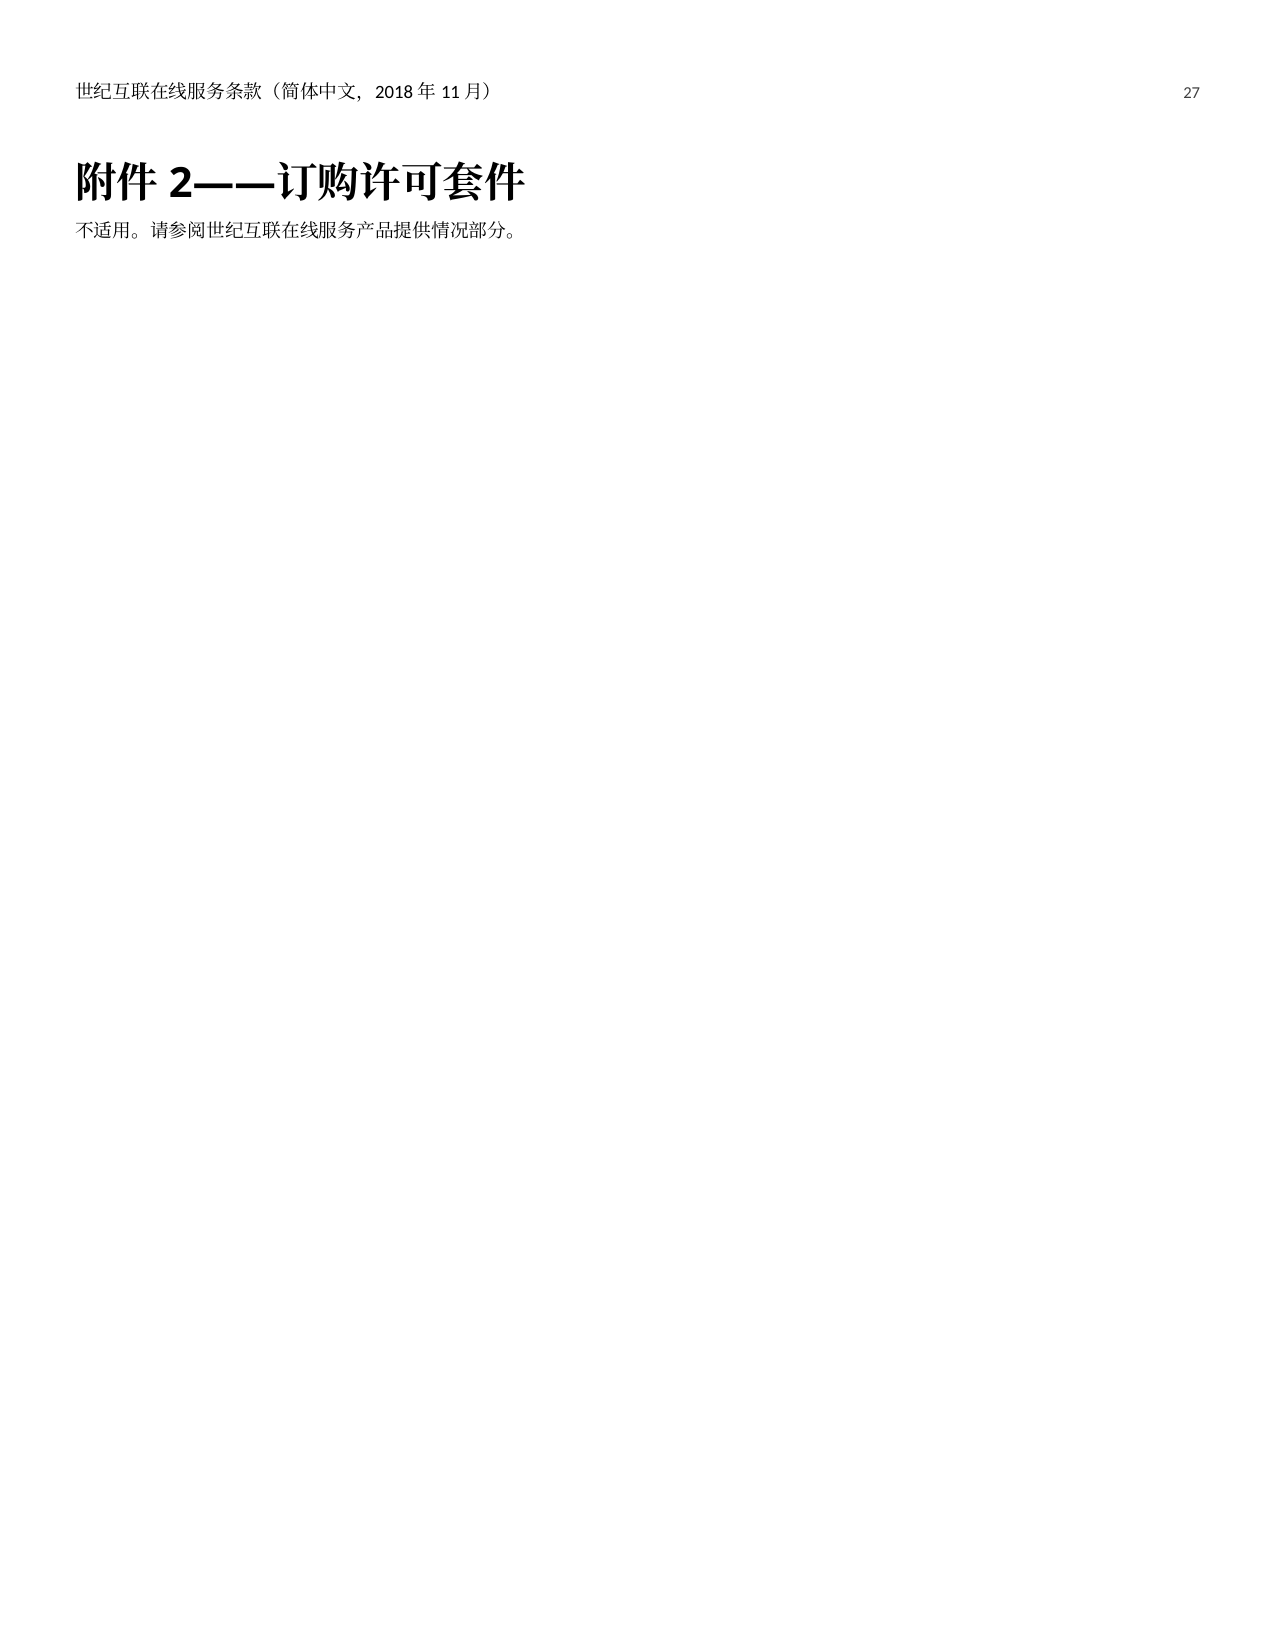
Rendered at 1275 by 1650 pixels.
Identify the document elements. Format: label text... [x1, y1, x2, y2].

list 不适用。请参阅世纪互联在线服务产品提供情况部分。 [75, 216, 1200, 243]
subtitle 附件 2——订购许可套件 [75, 150, 1200, 210]
